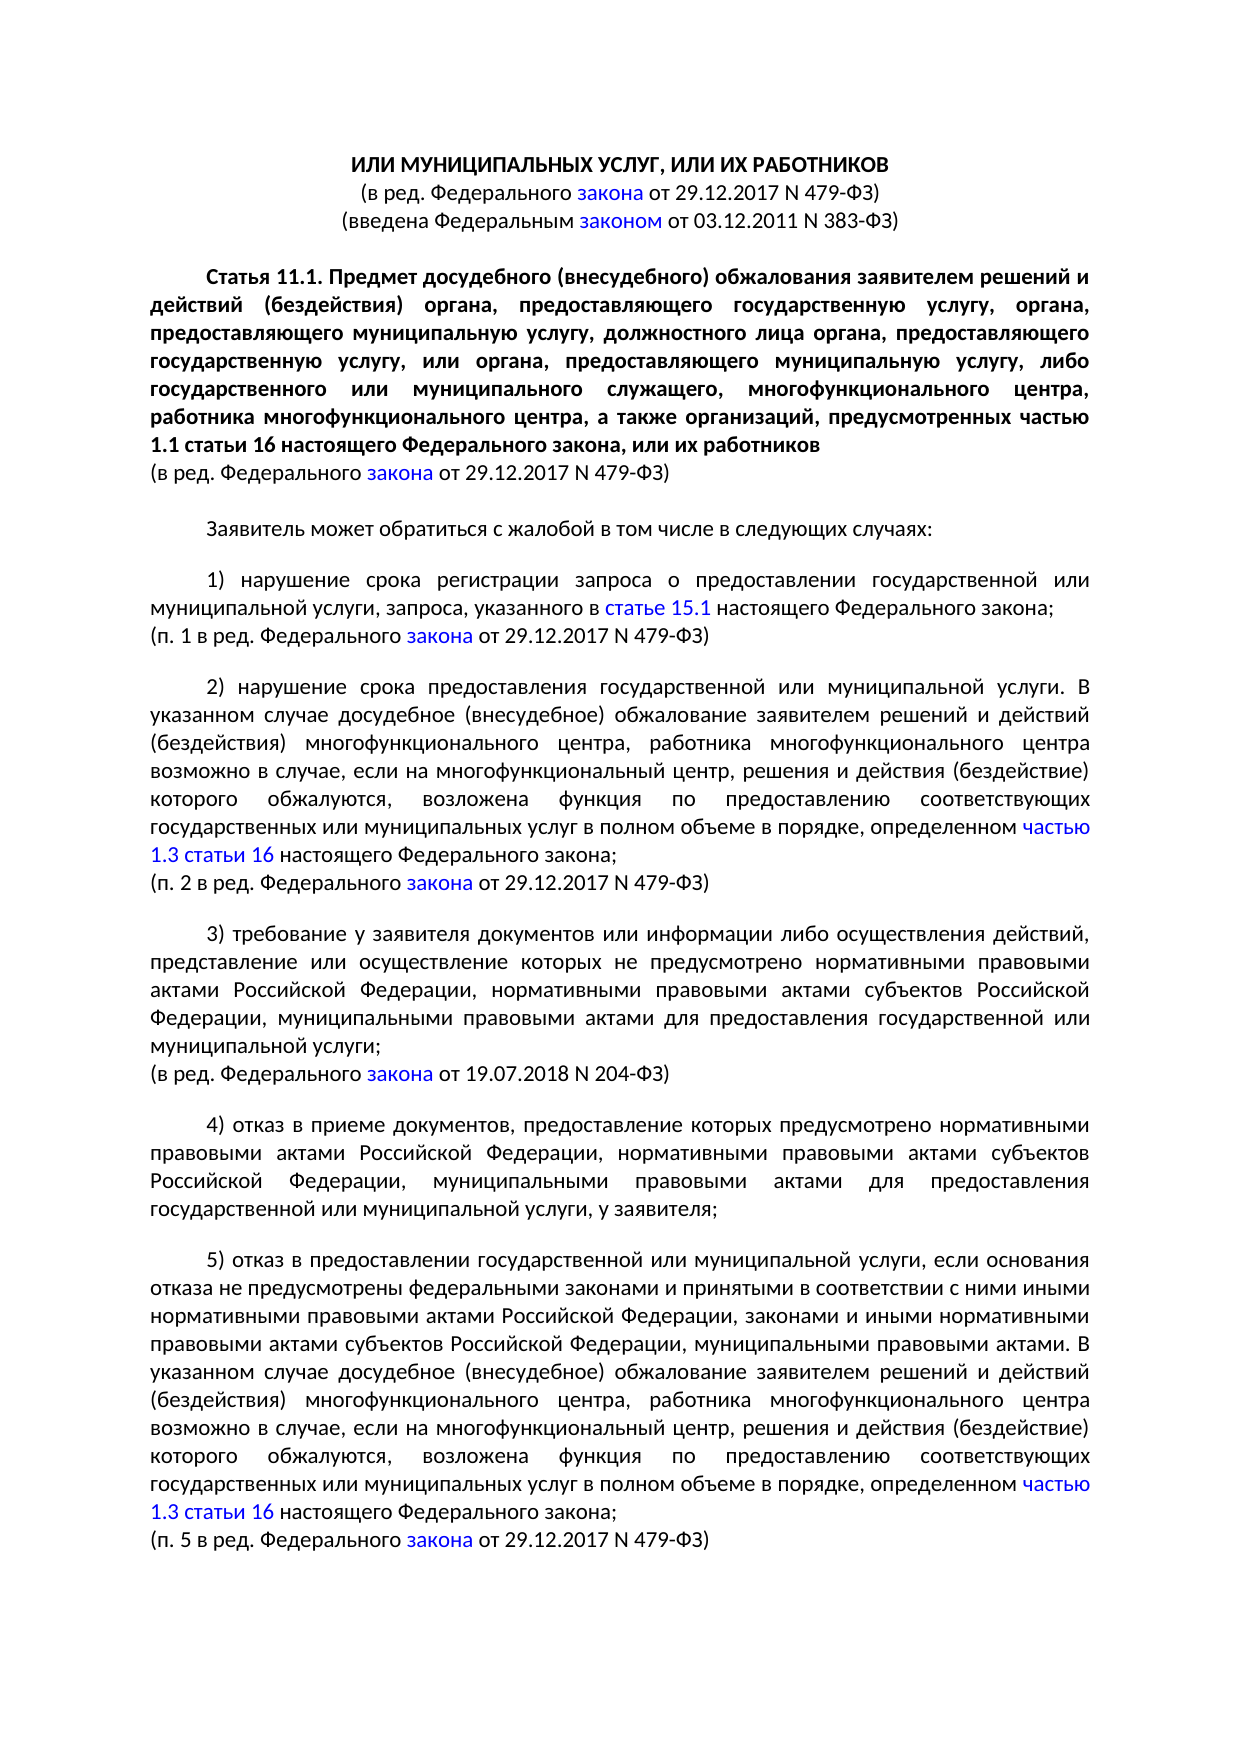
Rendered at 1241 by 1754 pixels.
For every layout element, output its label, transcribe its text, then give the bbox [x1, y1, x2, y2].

text 3) требование у заявителя документов или информации либо осуществления действий, представление или осуществление которых не предусмотрено нормативными правовыми актами Российской Федерации, нормативными правовыми актами субъектов Российской Федерации, муниципальными правовыми актами для предоставления государственной или муниципальной услуги; [150, 919, 1090, 1059]
text 2) нарушение срока предоставления государственной или муниципальной услуги. В указанном случае досудебное (внесудебное) обжалование заявителем решений и действий (бездействия) многофункционального центра, работника многофункционального центра возможно в случае, если на многофункциональный центр, решения и действия (бездействие) которого обжалуются, возложена функция по предоставлению соответствующих государственных или муниципальных услуг в полном объеме в порядке, определенном частью 1.3 статьи 16 настоящего Федерального закона; [150, 672, 1090, 868]
text 4) отказ в приеме документов, предоставление которых предусмотрено нормативными правовыми актами Российской Федерации, нормативными правовыми актами субъектов Российской Федерации, муниципальными правовыми актами для предоставления государственной или муниципальной услуги, у заявителя; [150, 1110, 1090, 1222]
text Заявитель может обратиться с жалобой в том числе в следующих случаях: [150, 514, 1090, 542]
text 1) нарушение срока регистрации запроса о предоставлении государственной или муниципальной услуги, запроса, указанного в статье 15.1 настоящего Федерального закона; [150, 565, 1090, 621]
title Статья 11.1. Предмет досудебного (внесудебного) обжалования заявителем решений и действий (бездействия) органа, предоставляющего государственную услугу, органа, предоставляющего муниципальную услугу, должностного лица органа, предоставляющего государственную услугу, или органа, предоставляющего муниципальную услугу, либо государственного или муниципального служащего, многофункционального центра, работника многофункционального центра, а также организаций, предусмотренных частью 1.1 статьи 16 настоящего Федерального закона, или их работников [150, 262, 1090, 458]
text (в ред. Федерального закона от 29.12.2017 N 479-ФЗ) [150, 458, 1090, 486]
text (в ред. Федерального закона от 29.12.2017 N 479-ФЗ) [150, 178, 1090, 206]
text (п. 5 в ред. Федерального закона от 29.12.2017 N 479-ФЗ) [150, 1526, 1090, 1553]
title ИЛИ МУНИЦИПАЛЬНЫХ УСЛУГ, ИЛИ ИХ РАБОТНИКОВ [150, 150, 1090, 178]
text 5) отказ в предоставлении государственной или муниципальной услуги, если основания отказа не предусмотрены федеральными законами и принятыми в соответствии с ними иными нормативными правовыми актами Российской Федерации, законами и иными нормативными правовыми актами субъектов Российской Федерации, муниципальными правовыми актами. В указанном случае досудебное (внесудебное) обжалование заявителем решений и действий (бездействия) многофункционального центра, работника многофункционального центра возможно в случае, если на многофункциональный центр, решения и действия (бездействие) которого обжалуются, возложена функция по предоставлению соответствующих государственных или муниципальных услуг в полном объеме в порядке, определенном частью 1.3 статьи 16 настоящего Федерального закона; [150, 1245, 1090, 1526]
text (в ред. Федерального закона от 19.07.2018 N 204-ФЗ) [150, 1059, 1090, 1087]
text (введена Федеральным законом от 03.12.2011 N 383-ФЗ) [150, 206, 1090, 234]
text (п. 1 в ред. Федерального закона от 29.12.2017 N 479-ФЗ) [150, 621, 1090, 649]
text (п. 2 в ред. Федерального закона от 29.12.2017 N 479-ФЗ) [150, 868, 1090, 896]
